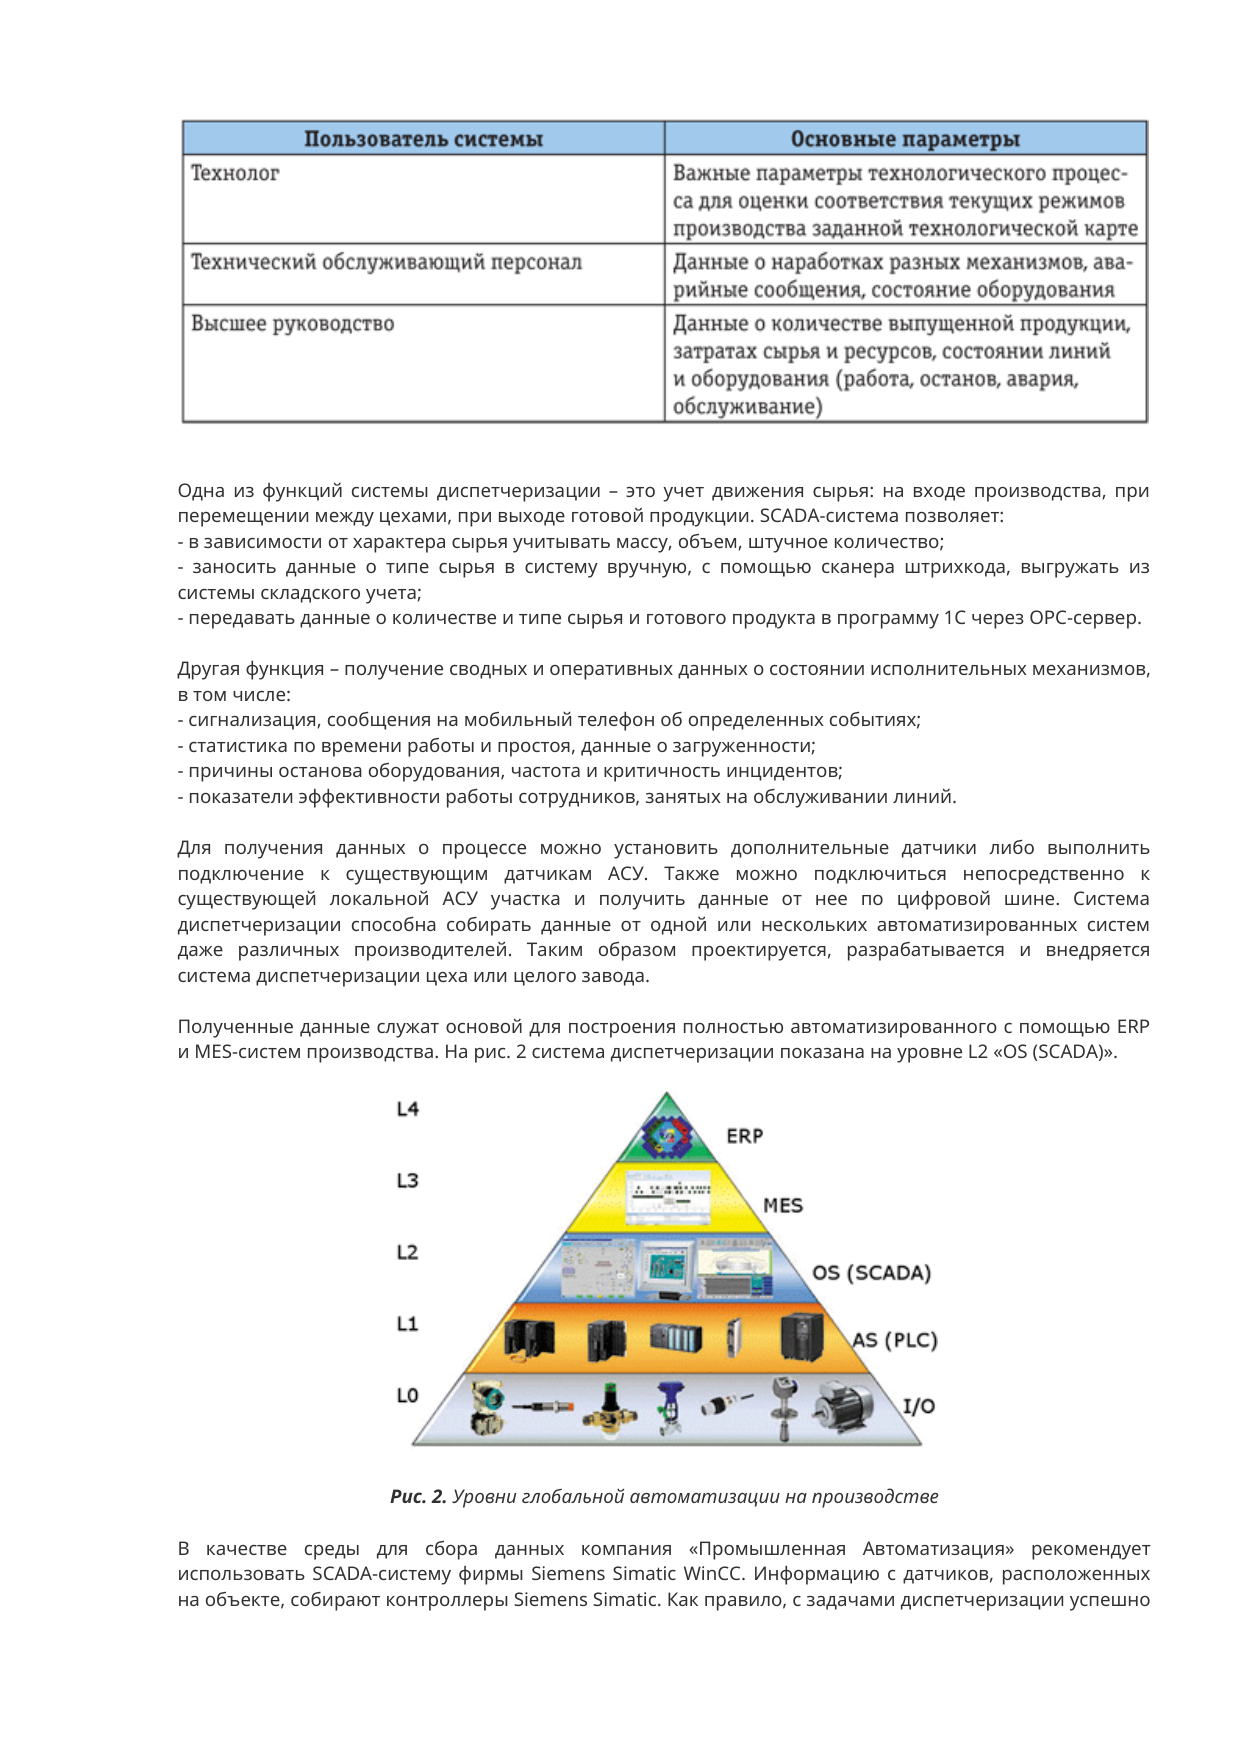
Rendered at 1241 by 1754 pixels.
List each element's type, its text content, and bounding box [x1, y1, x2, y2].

text Рис. 2. Уровни глобальной автоматизации на производстве [177, 1484, 1152, 1509]
text - заносить данные о типе сырья в систему вручную, с помощью сканера штрихкода, выгружать из системы складского учета; [177, 553, 1152, 604]
text - в зависимости от характера сырья учитывать массу, объем, штучное количество; [177, 528, 1152, 553]
text Для получения данных о процессе можно установить дополнительные датчики либо выполнить подключение к существующим датчикам АСУ. Также можно подключиться непосредственно к существующей локальной АСУ участка и получить данные от нее по цифровой шине. Система диспетчеризации способна собирать данные от одной или нескольких автоматизированных систем даже различных производителей. Таким образом проектируется, разрабатывается и внедряется система диспетчеризации цеха или целого завода. [177, 834, 1152, 987]
text - показатели эффективности работы сотрудников, занятых на обслуживании линий. [177, 783, 1152, 809]
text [177, 1535, 1152, 1611]
picture [391, 1089, 938, 1459]
text - передавать данные о количестве и типе сырья и готового продукта в программу 1С через OPC-сервер. [177, 604, 1152, 630]
text Другая функция – получение сводных и оперативных данных о состоянии исполнительных механизмов, в том числе: [177, 656, 1152, 707]
text Полученные данные служат основой для построения полностью автоматизированного с помощью ERP и MES-систем производства. На рис. 2 система диспетчеризации показана на уровне L2 «OS (SCADA)». [177, 1013, 1152, 1064]
text - статистика по времени работы и простоя, данные о загруженности; [177, 732, 1152, 758]
picture [180, 118, 1149, 426]
text - сигнализация, сообщения на мобильный телефон об определенных событиях; [177, 707, 1152, 732]
text - причины останова оборудования, частота и критичность инцидентов; [177, 758, 1152, 783]
text Одна из функций системы диспетчеризации – это учет движения сырья: на входе производства, при перемещении между цехами, при выходе готовой продукции. SCADA-система позволяет: [177, 477, 1152, 528]
